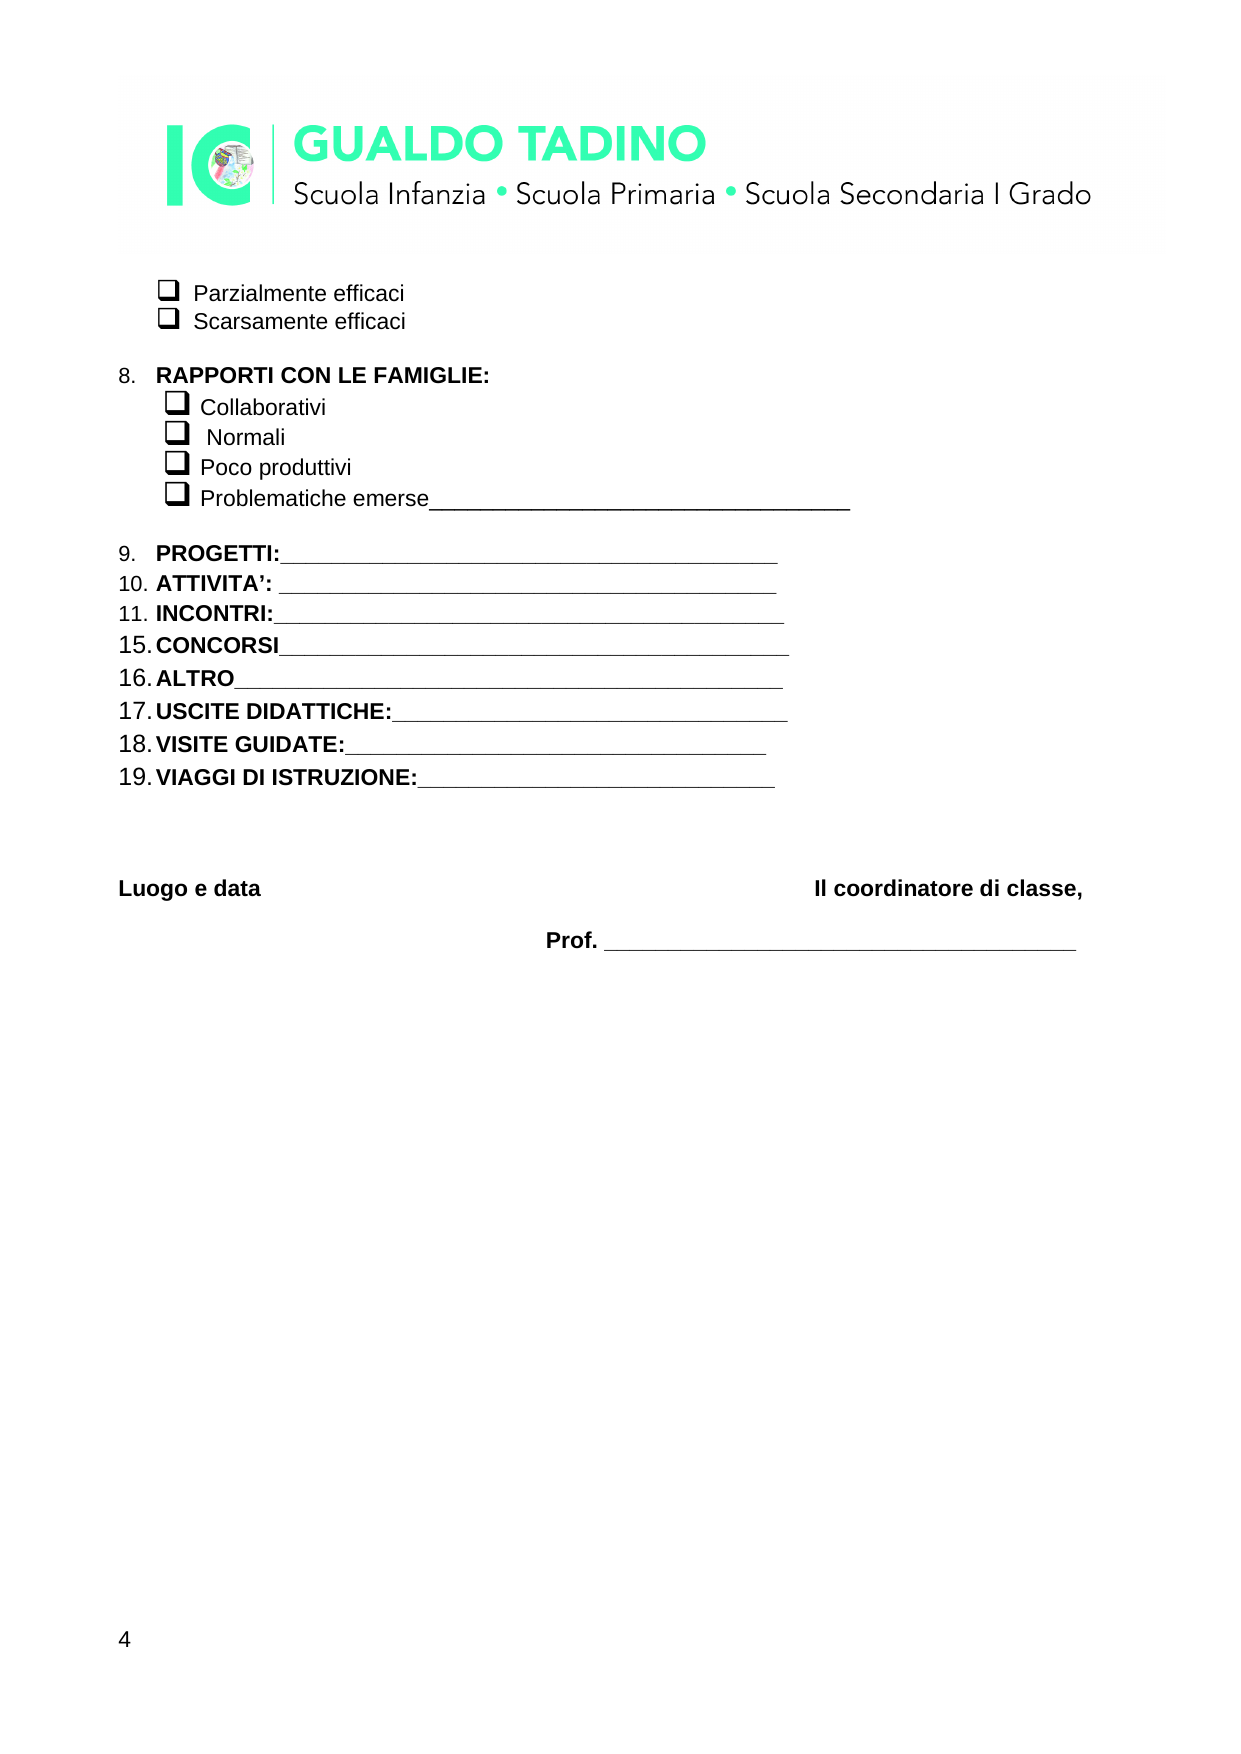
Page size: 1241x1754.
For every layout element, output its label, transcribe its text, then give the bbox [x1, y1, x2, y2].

list PROGETTI:_______________________________________ [118, 540, 1122, 566]
list Normali [162, 422, 1122, 453]
list Prof. _____________________________________ [118, 927, 1122, 953]
picture [118, 75, 1167, 254]
list CONCORSI________________________________________ [118, 630, 1122, 659]
list ATTIVITA’: _______________________________________ [118, 570, 1122, 596]
list VISITE GUIDATE:_________________________________ [118, 729, 1122, 758]
list USCITE DIDATTICHE:_______________________________ [118, 696, 1122, 725]
list ALTRO___________________________________________ [118, 663, 1122, 692]
list Problematiche emerse_________________________________ [162, 483, 1122, 513]
list RAPPORTI CON LE FAMIGLIE: [118, 362, 1122, 388]
list Poco produttivi [162, 453, 1122, 483]
list Collaborativi [162, 392, 1122, 422]
list INCONTRI:________________________________________ [118, 600, 1122, 626]
list Parzialmente efficaci [156, 280, 1122, 308]
list Luogo e data Il coordinatore di classe, [118, 874, 1122, 901]
list VIAGGI DI ISTRUZIONE:____________________________ [118, 762, 1122, 791]
list Scarsamente efficaci [156, 308, 1122, 336]
